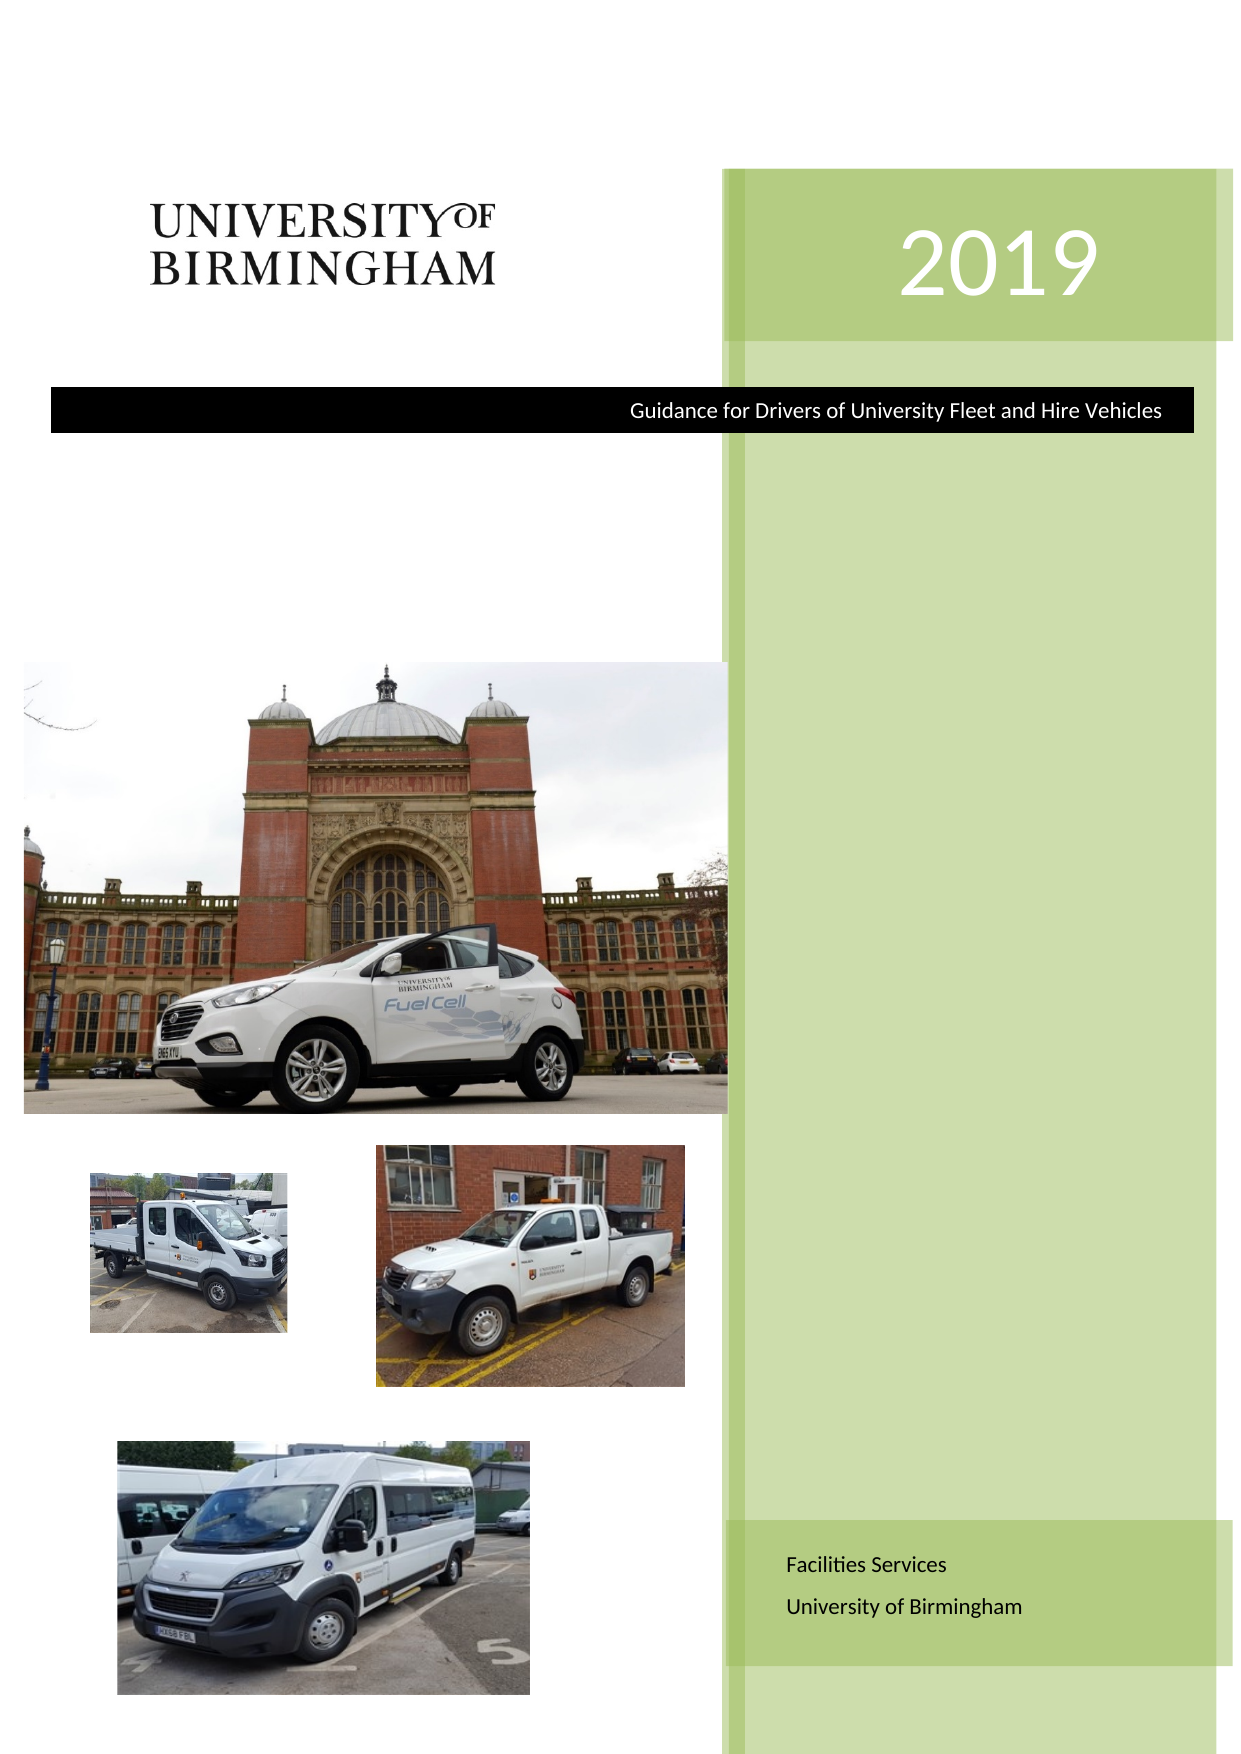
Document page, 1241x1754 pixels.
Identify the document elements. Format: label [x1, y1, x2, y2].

picture [23, 662, 728, 1114]
picture [90, 1173, 288, 1333]
picture [376, 1145, 685, 1387]
picture [150, 203, 496, 285]
picture [117, 1441, 530, 1695]
